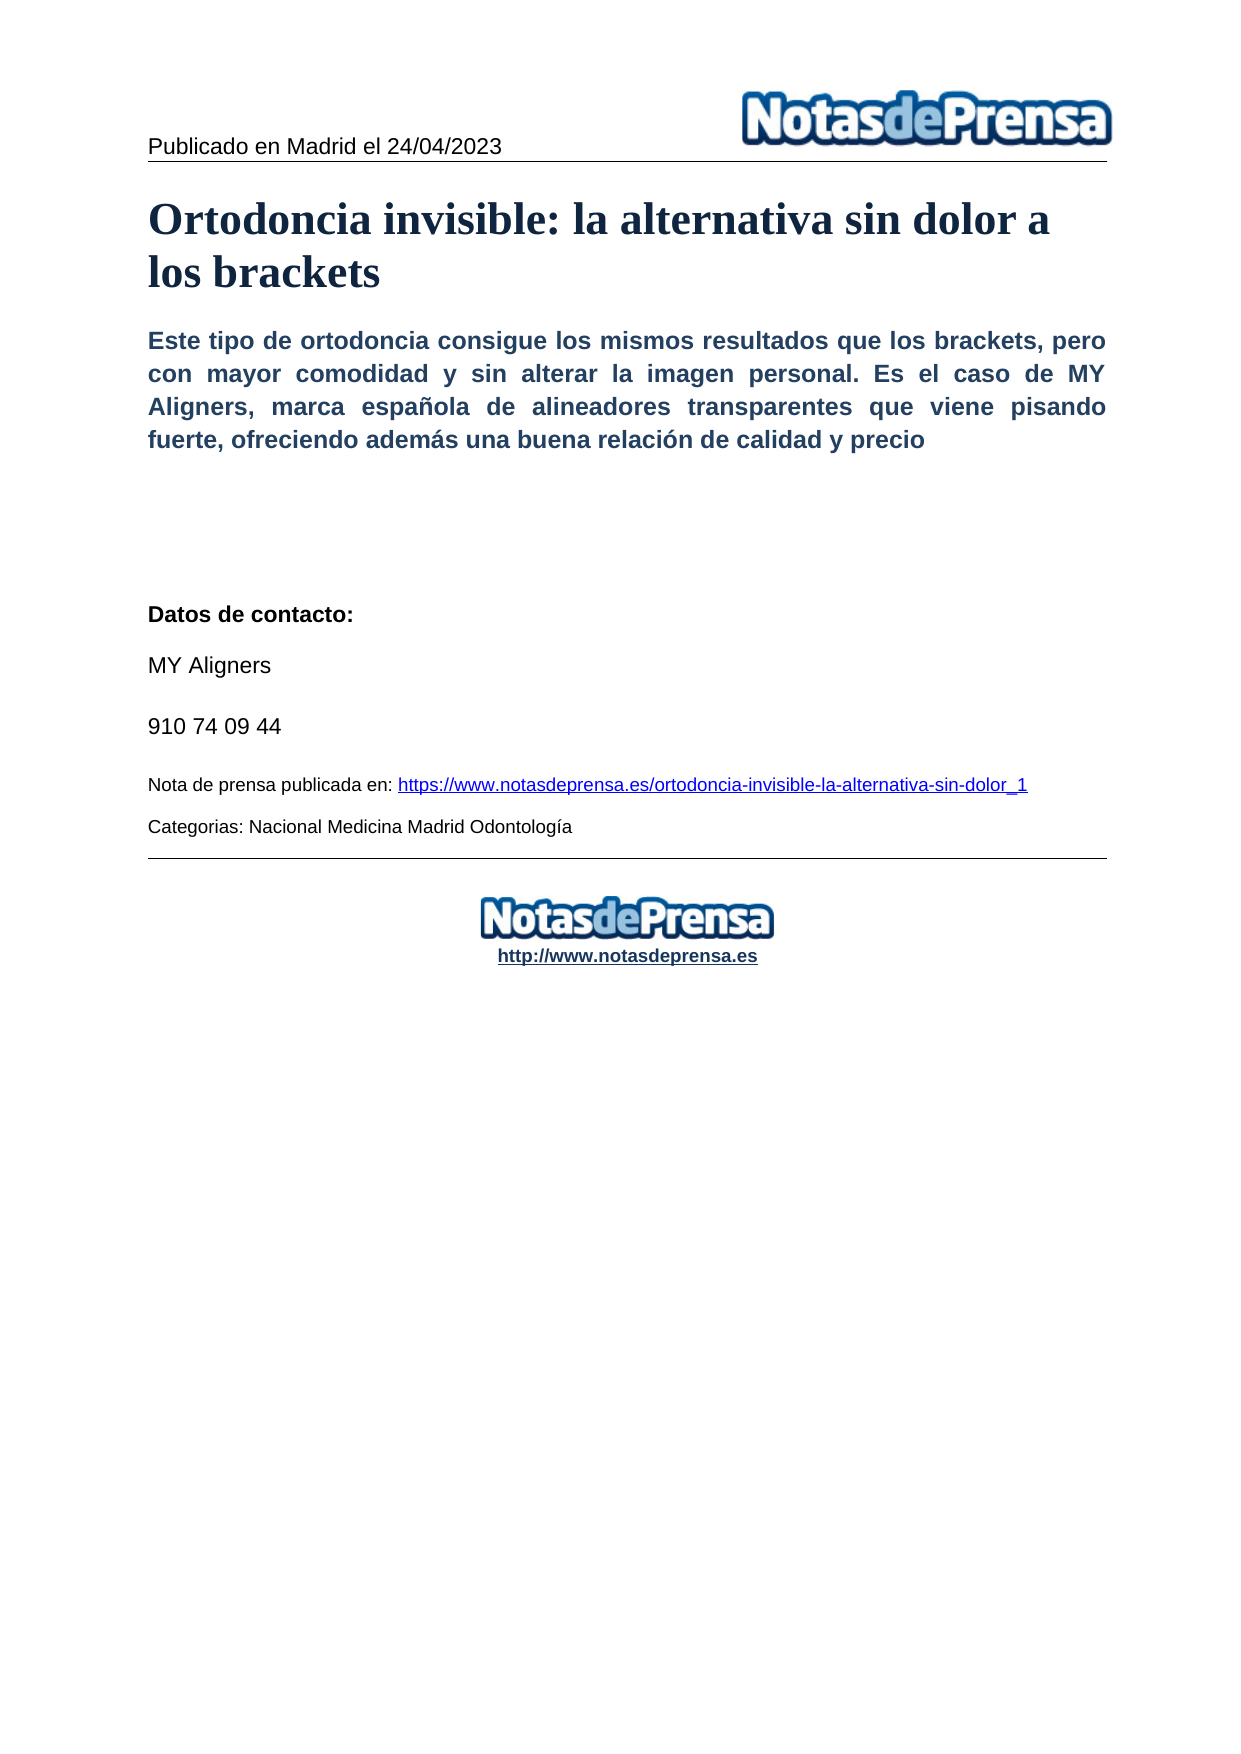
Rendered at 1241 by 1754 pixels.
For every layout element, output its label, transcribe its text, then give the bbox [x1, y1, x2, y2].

text MY Aligners [148, 652, 1063, 679]
text Publicado en Madrid el 24/04/2023 [148, 133, 1107, 161]
picture [742, 90, 1113, 148]
picture [480, 895, 775, 941]
text Datos de contacto: [148, 601, 1107, 628]
text Categorias: Nacional Medicina Madrid Odontología [148, 816, 1107, 837]
subtitle Ortodoncia invisible: la alternativa sin dolor a los brackets [148, 192, 1107, 297]
text Nota de prensa publicada en: https://www.notasdeprensa.es/ortodoncia-invisible-la-alternativa-sin-dolor_1 [148, 773, 1107, 795]
subtitle Este tipo de ortodoncia consigue los mismos resultados que los brackets, pero con mayor comodidad y sin alterar la imagen personal. Es el caso de MY Aligners, marca española de alineadores transparentes que viene pisando fuerte, ofreciendo además una buena relación de calidad y precio [148, 326, 1107, 454]
text http://www.notasdeprensa.es [148, 945, 1107, 967]
text 910 74 09 44 [148, 713, 1063, 739]
